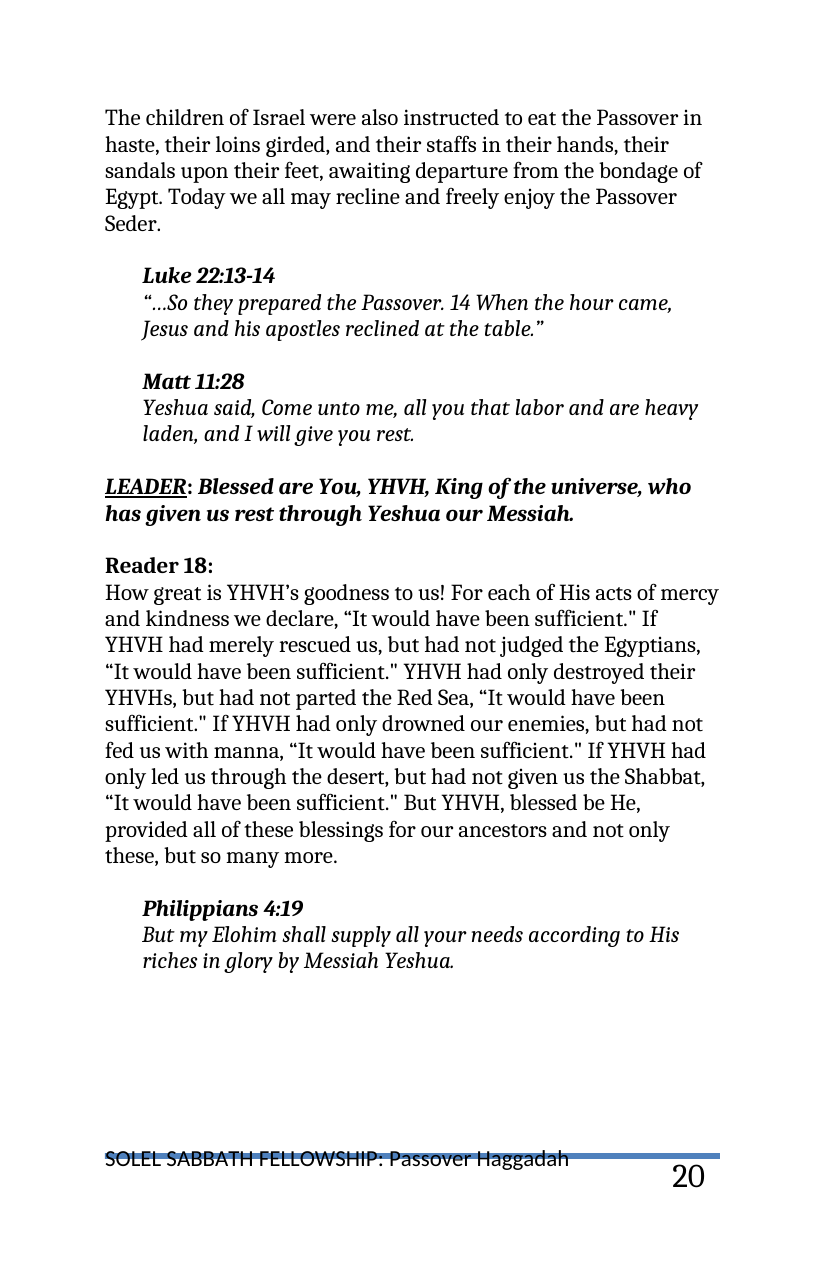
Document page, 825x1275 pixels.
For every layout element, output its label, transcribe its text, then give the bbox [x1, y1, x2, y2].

text “…So they prepared the Passover. 14 When the hour came, Jesus and his apostles reclined at the table.” [142, 289, 720, 342]
text How great is YHVH’s goodness to us! For each of His acts of mercy and kindness we declare, “It would have been sufficient." If YHVH had merely rescued us, but had not judged the Egyptians, “It would have been sufficient." YHVH had only destroyed their YHVHs, but had not parted the Red Sea, “It would have been sufficient." If YHVH had only drowned our enemies, but had not fed us with manna, “It would have been sufficient." If YHVH had only led us through the desert, but had not given us the Shabbat, “It would have been sufficient." But YHVH, blessed be He, provided all of these blessings for our ancestors and not only these, but so many more. [105, 579, 720, 869]
text Yeshua said, Come unto me, all you that labor and are heavy laden, and I will give you rest. [142, 395, 720, 448]
text Reader 18: [105, 553, 720, 579]
text Luke 22:13-14 [142, 263, 720, 289]
text But my Elohim shall supply all your needs according to His riches in glory by Messiah Yeshua. [142, 922, 720, 975]
text Philippians 4:19 [142, 869, 720, 922]
text Matt 11:28 [142, 368, 720, 395]
text The children of Israel were also instructed to eat the Passover in haste, their loins girded, and their staffs in their hands, their sandals upon their feet, awaiting departure from the bondage of Egypt. Today we all may recline and freely enjoy the Passover Seder. [105, 105, 720, 237]
text LEADER: Blessed are You, YHVH, King of the universe, who has given us rest through Yeshua our Messiah. [105, 448, 720, 527]
